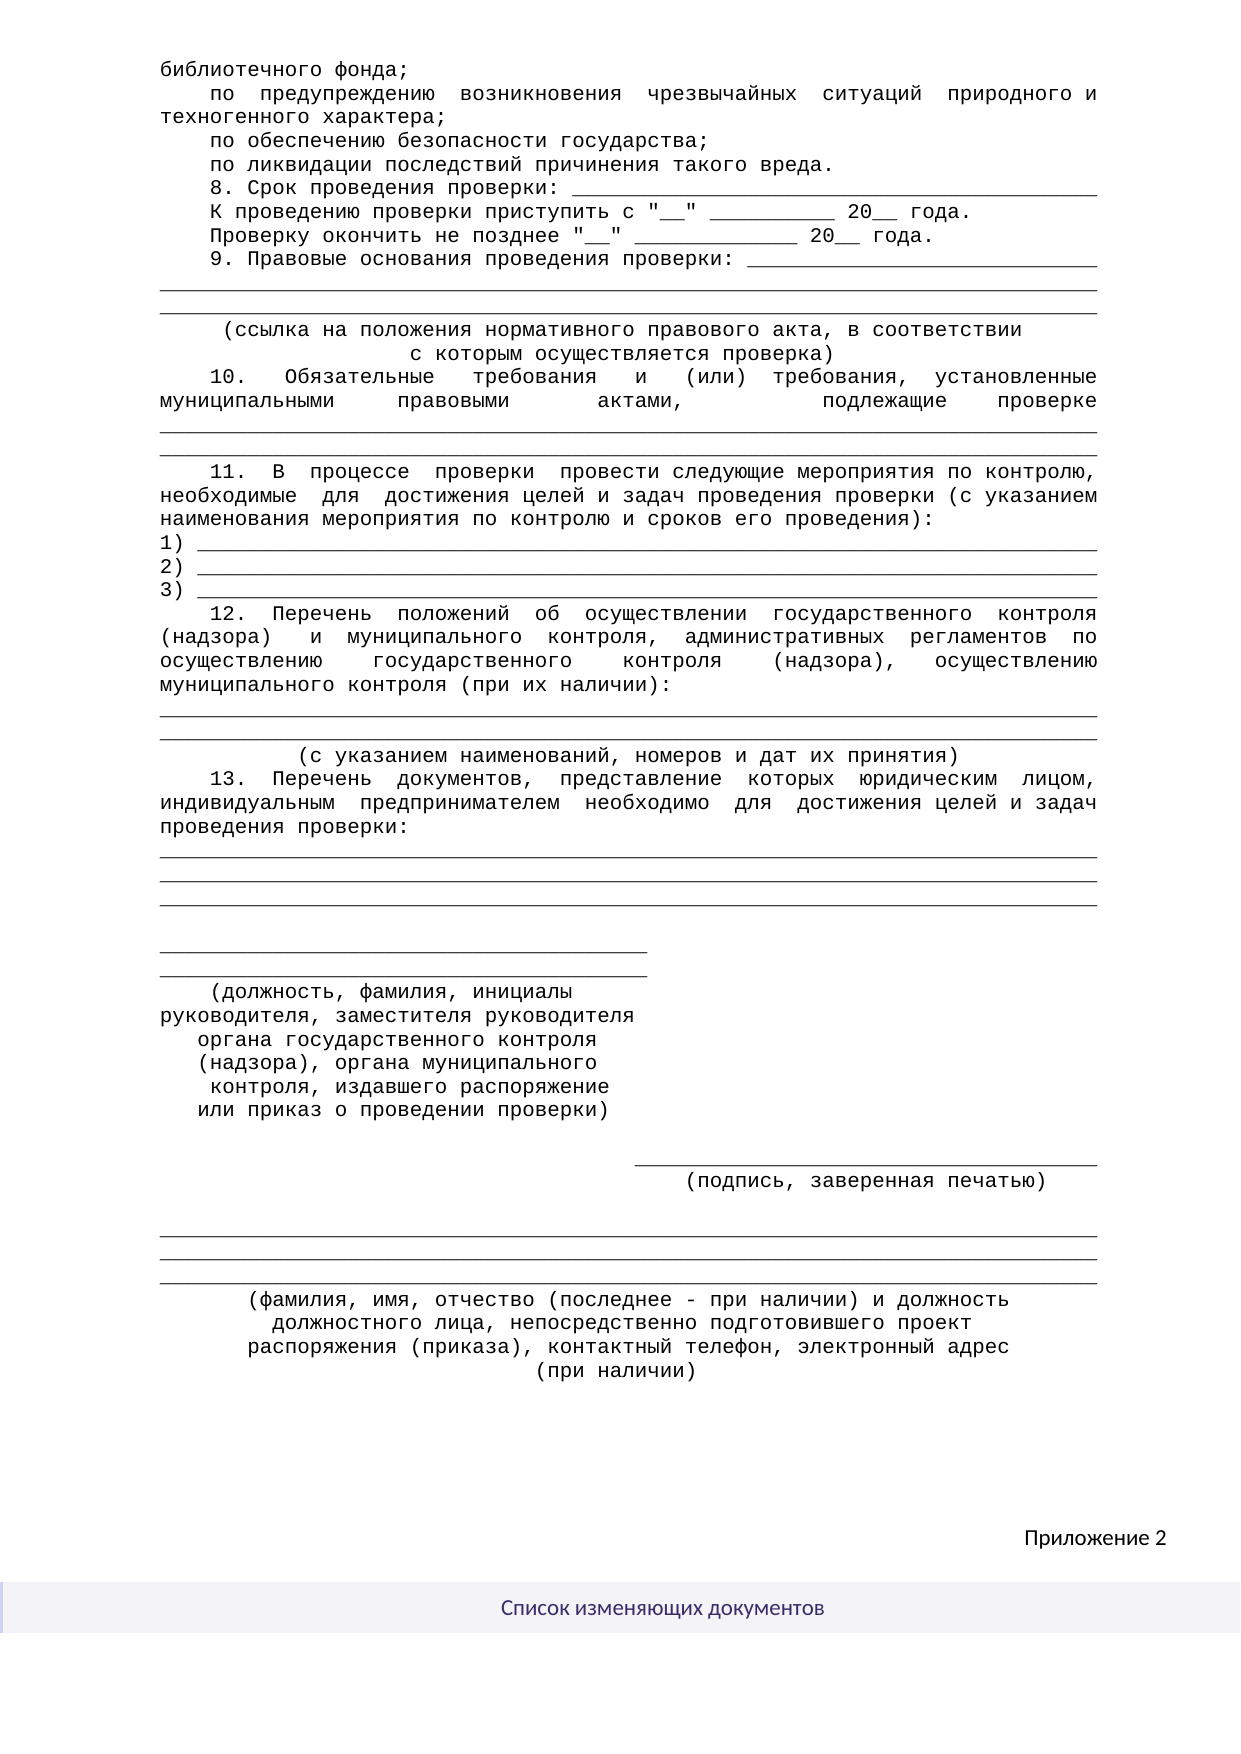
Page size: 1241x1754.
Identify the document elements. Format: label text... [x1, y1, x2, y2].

text (надзора) и муниципального контроля, административных регламентов по [159, 627, 1167, 650]
text _______________________________________ [159, 934, 1167, 958]
text техногенного характера; [159, 106, 1167, 130]
text 11. В процессе проверки провести следующие мероприятия по контролю, [159, 461, 1167, 485]
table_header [3, 1582, 1237, 1633]
text (должность, фамилия, инициалы [159, 981, 1167, 1005]
text ___________________________________________________________________________ [159, 887, 1167, 910]
text муниципального контроля (при их наличии): [159, 674, 1167, 697]
text 1) ________________________________________________________________________ [159, 532, 1167, 556]
text по предупреждению возникновения чрезвычайных ситуаций природного и [159, 83, 1167, 106]
text ___________________________________________________________________________ [159, 1218, 1167, 1241]
text библиотечного фонда; [159, 59, 1167, 83]
text 3) ________________________________________________________________________ [159, 579, 1167, 603]
text (ссылка на положения нормативного правового акта, в соответствии [159, 319, 1167, 343]
text муниципальными правовыми актами, подлежащие проверке [159, 390, 1167, 414]
text должностного лица, непосредственно подготовившего проект [159, 1312, 1167, 1336]
text Приложение 2 [159, 1523, 1167, 1551]
text 10. Обязательные требования и (или) требования, установленные [159, 366, 1167, 390]
text ___________________________________________________________________________ [159, 272, 1167, 296]
text ___________________________________________________________________________ [159, 863, 1167, 887]
text _______________________________________ [159, 958, 1167, 981]
text ___________________________________________________________________________ [159, 697, 1167, 721]
text индивидуальным предпринимателем необходимо для достижения целей и задач [159, 792, 1167, 816]
text Проверку окончить не позднее "__" _____________ 20__ года. [159, 224, 1167, 248]
text (фамилия, имя, отчество (последнее - при наличии) и должность [159, 1289, 1167, 1312]
text с которым осуществляется проверка) [159, 343, 1167, 366]
text ___________________________________________________________________________ [159, 839, 1167, 863]
text ___________________________________________________________________________ [159, 296, 1167, 319]
text по ликвидации последствий причинения такого вреда. [159, 154, 1167, 177]
text органа государственного контроля [159, 1028, 1167, 1052]
text (надзора), органа муниципального [159, 1052, 1167, 1076]
text (при наличии) [159, 1359, 1167, 1383]
text наименования мероприятия по контролю и сроков его проведения): [159, 508, 1167, 532]
text 9. Правовые основания проведения проверки: ____________________________ [159, 248, 1167, 272]
text осуществлению государственного контроля (надзора), осуществлению [159, 650, 1167, 674]
text ___________________________________________________________________________ [159, 721, 1167, 745]
text или приказ о проведении проверки) [159, 1099, 1167, 1123]
text 2) ________________________________________________________________________ [159, 556, 1167, 579]
text 13. Перечень документов, представление которых юридическим лицом, [159, 768, 1167, 792]
text 12. Перечень положений об осуществлении государственного контроля [159, 603, 1167, 627]
text ___________________________________________________________________________ [159, 1241, 1167, 1265]
text (с указанием наименований, номеров и дат их принятия) [159, 745, 1167, 768]
text руководителя, заместителя руководителя [159, 1005, 1167, 1028]
text 8. Срок проведения проверки: __________________________________________ [159, 177, 1167, 201]
text необходимые для достижения целей и задач проведения проверки (с указанием [159, 485, 1167, 508]
text распоряжения (приказа), контактный телефон, электронный адрес [159, 1336, 1167, 1359]
text проведения проверки: [159, 816, 1167, 839]
text (подпись, заверенная печатью) [159, 1170, 1167, 1194]
text _____________________________________ [159, 1147, 1167, 1170]
text контроля, издавшего распоряжение [159, 1076, 1167, 1099]
text К проведению проверки приступить с "__" __________ 20__ года. [159, 201, 1167, 224]
text ___________________________________________________________________________ [159, 414, 1167, 437]
text по обеспечению безопасности государства; [159, 130, 1167, 154]
text ___________________________________________________________________________ [159, 437, 1167, 461]
text ___________________________________________________________________________ [159, 1265, 1167, 1289]
